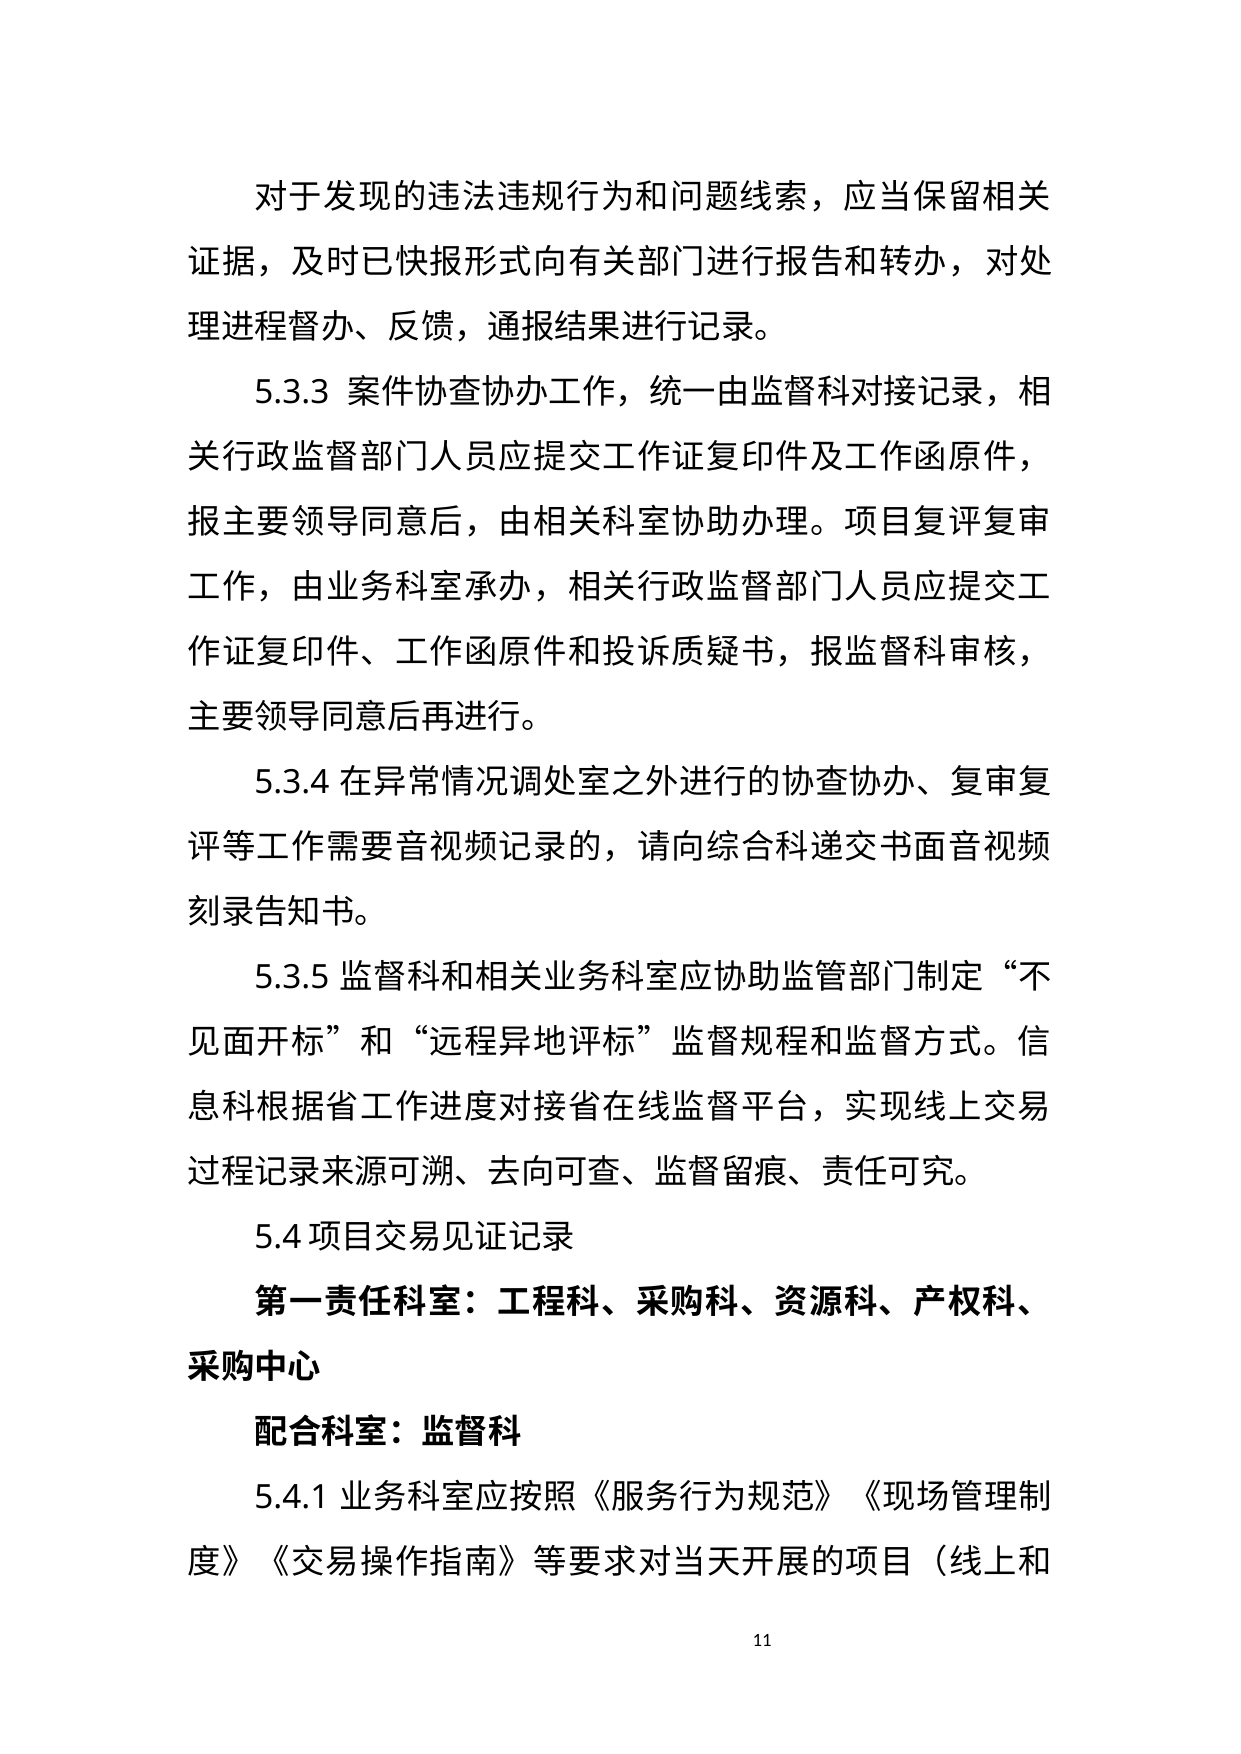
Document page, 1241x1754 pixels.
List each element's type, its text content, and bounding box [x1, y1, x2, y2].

list 5.4项目交易见证记录 [187, 1202, 1053, 1267]
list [187, 1462, 1053, 1592]
list 5.3.5 监督科和相关业务科室应协助监管部门制定“不见面开标”和“远程异地评标”监督规程和监督方式。信息科根据省工作进度对接省在线监督平台，实现线上交易过程记录来源可溯、去向可查、监督留痕、责任可究。 [187, 942, 1053, 1202]
list 对于发现的违法违规行为和问题线索，应当保留相关证据，及时已快报形式向有关部门进行报告和转办，对处理进程督办、反馈，通报结果进行记录。 [187, 162, 1053, 357]
text 5.3.4 在异常情况调处室之外进行的协查协办、复审复评等工作需要音视频记录的，请向综合科递交书面音视频刻录告知书。 [187, 747, 1053, 942]
list 第一责任科室：工程科、采购科、资源科、产权科、采购中心 [187, 1267, 1053, 1397]
list 配合科室：监督科 [187, 1397, 1053, 1462]
list 5.3.3 案件协查协办工作，统一由监督科对接记录，相关行政监督部门人员应提交工作证复印件及工作函原件，报主要领导同意后，由相关科室协助办理。项目复评复审工作，由业务科室承办，相关行政监督部门人员应提交工作证复印件、工作函原件和投诉质疑书，报监督科审核，主要领导同意后再进行。 [187, 357, 1053, 747]
